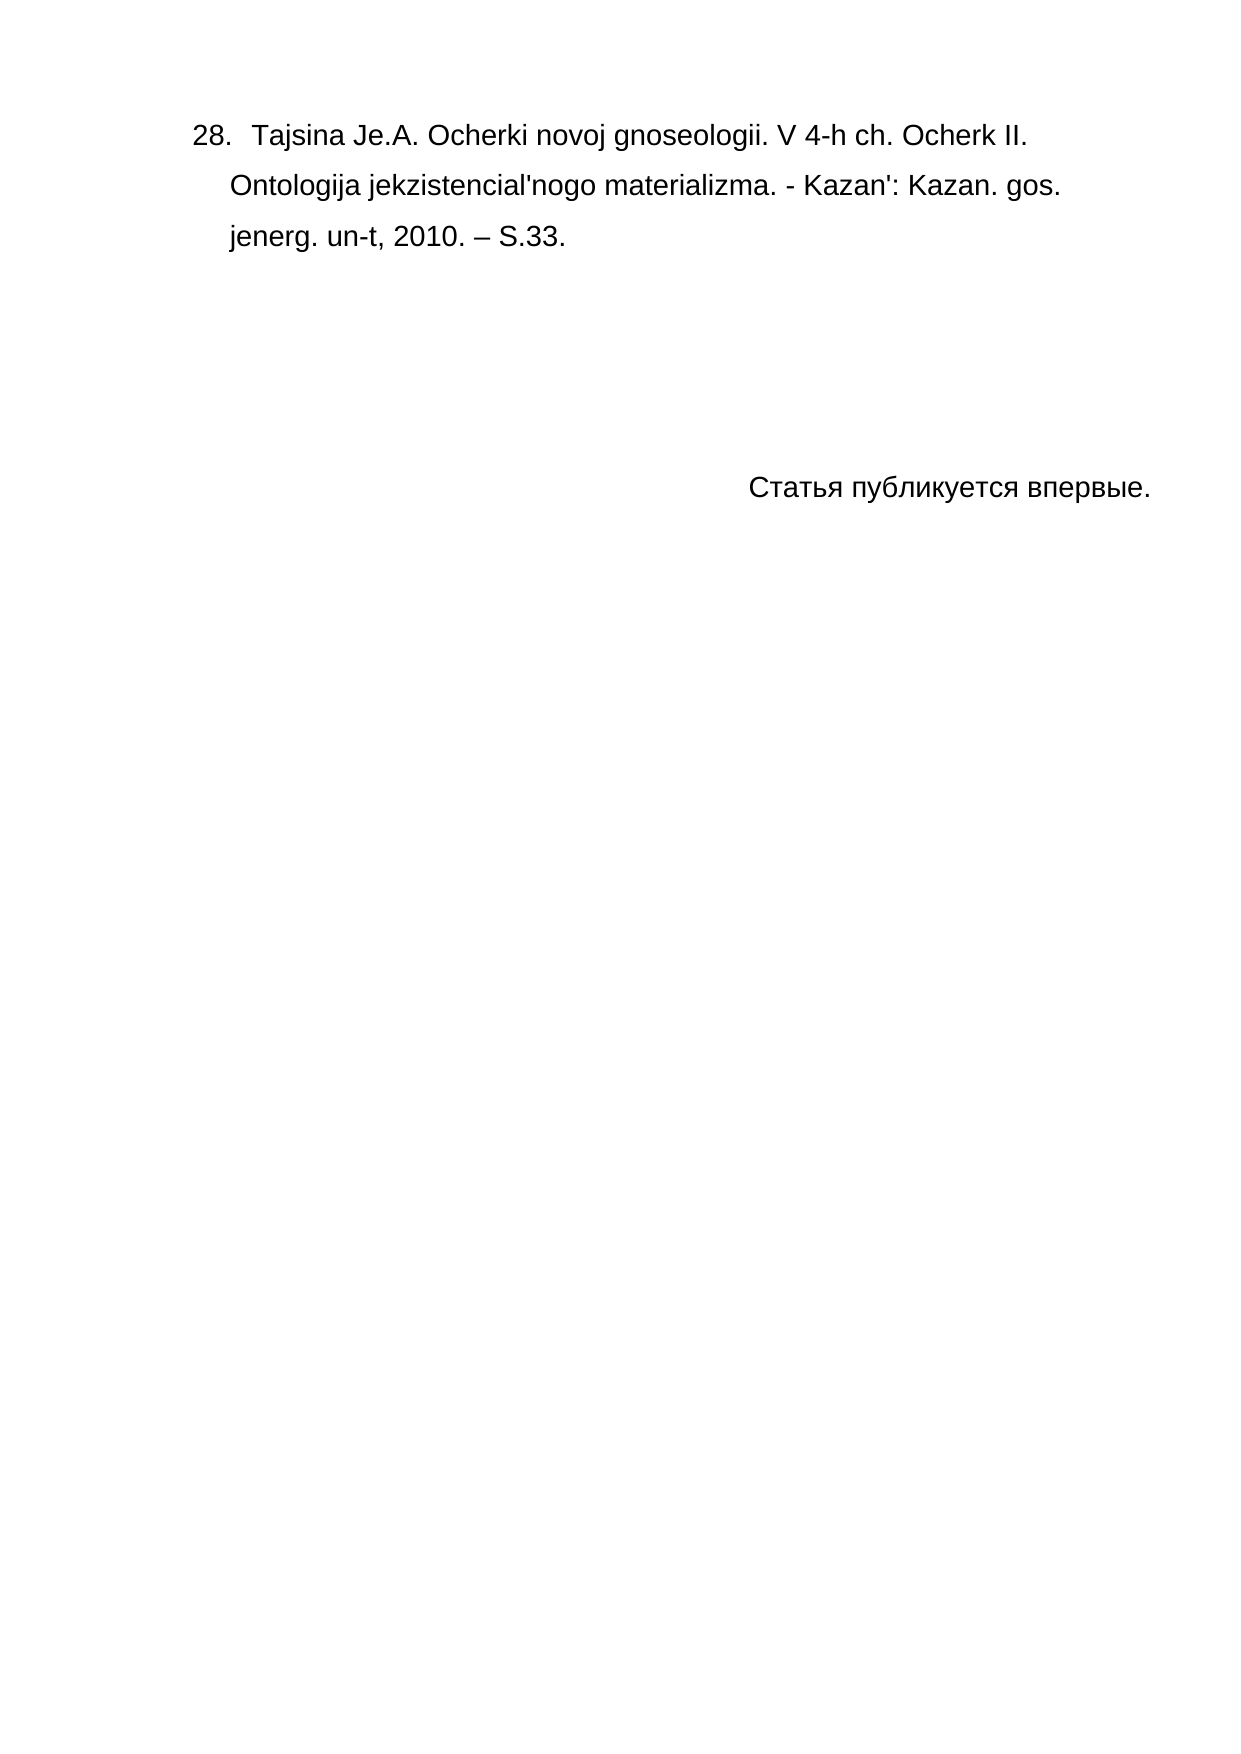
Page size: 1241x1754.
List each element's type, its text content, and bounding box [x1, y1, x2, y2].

list Tajsina Je.A. Ocherki novoj gnoseologii. V 4-h ch. Ocherk II. Ontologija jekzistencial'nogo materializma. - Kazan': Kazan. gos. jenerg. un-t, 2010. – S.33. [192, 118, 1152, 252]
text Статья публикуется впервые. [177, 470, 1152, 503]
